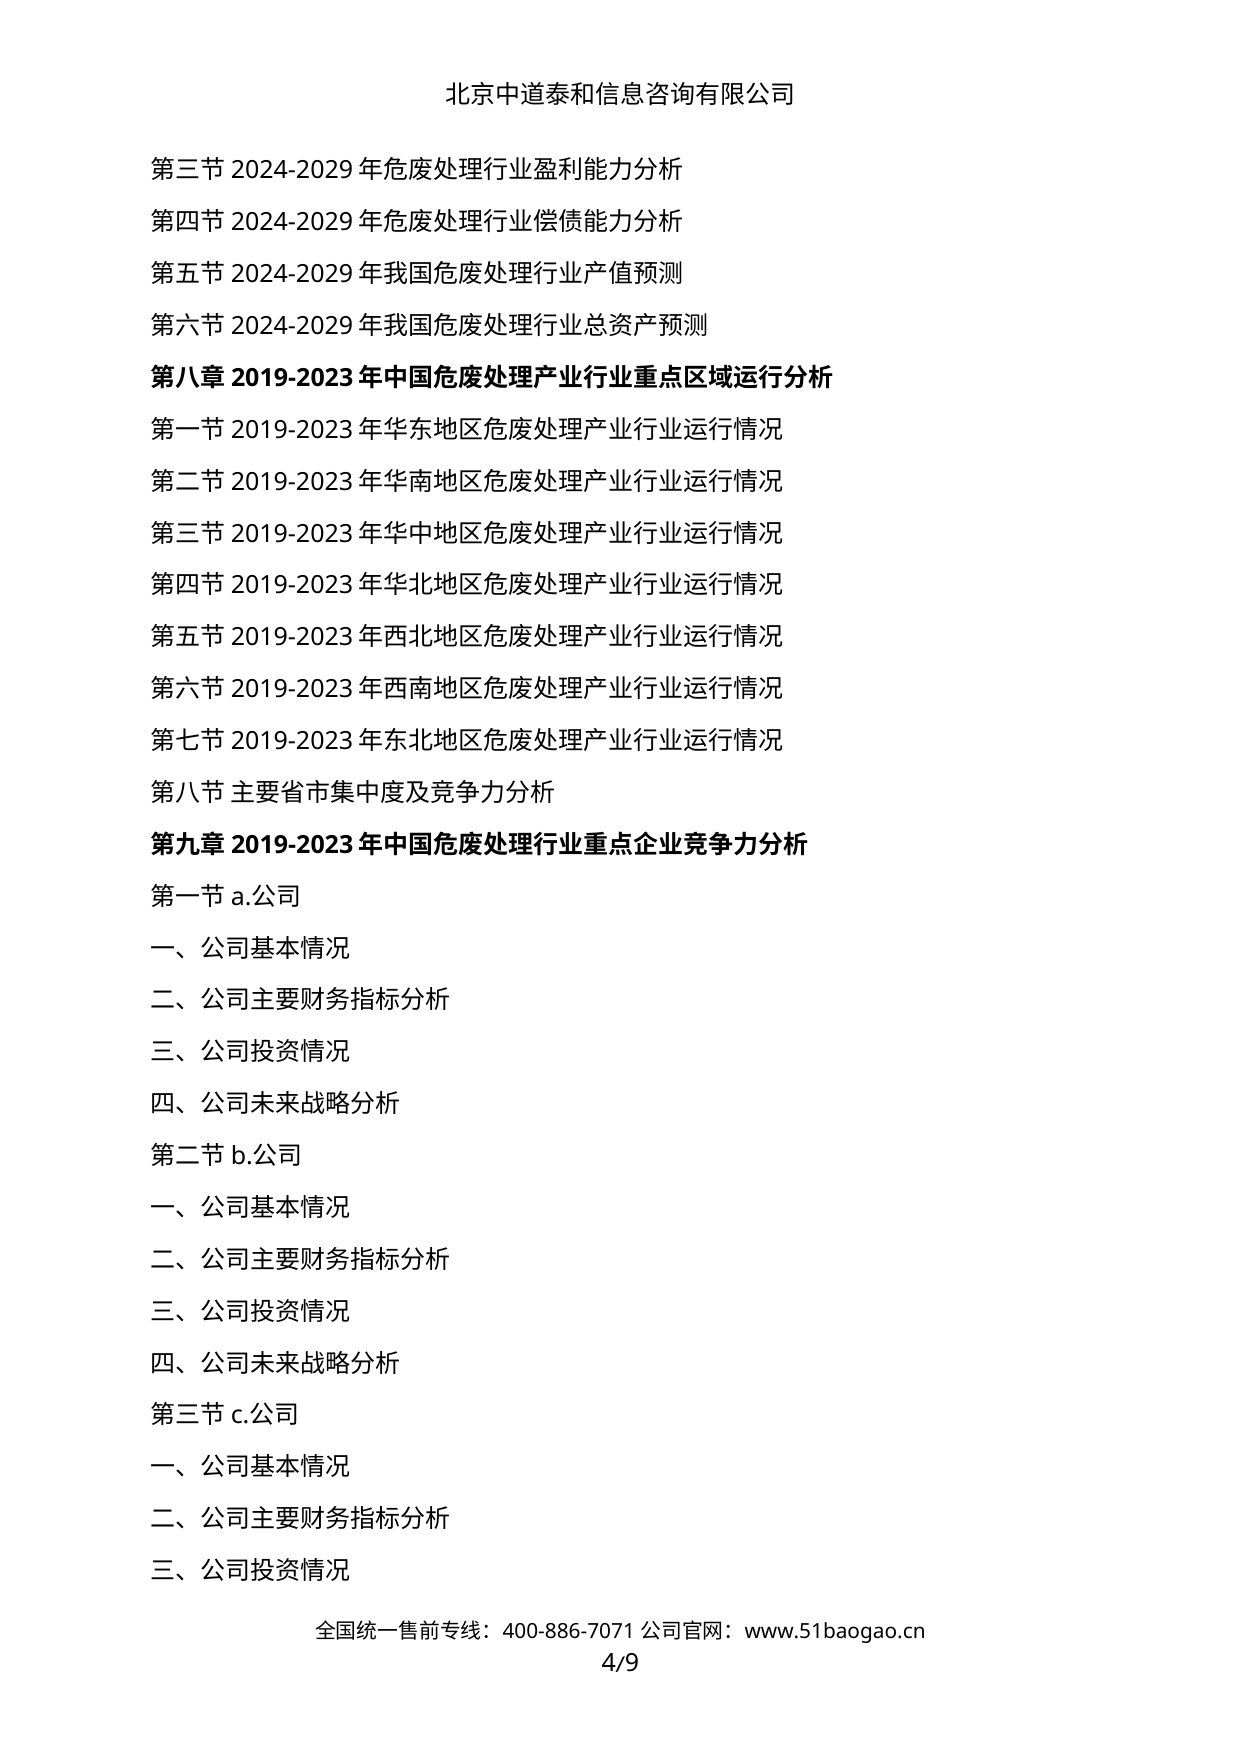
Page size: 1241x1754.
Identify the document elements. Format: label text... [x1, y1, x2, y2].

text 一、公司基本情况 [150, 1447, 1090, 1483]
text 第二节 b.公司 [150, 1136, 1090, 1172]
text 第六节 2024-2029年我国危废处理行业总资产预测 [150, 306, 1090, 342]
text 第一节 a.公司 [150, 876, 1090, 912]
text 第四节 2024-2029年危废处理行业偿债能力分析 [150, 202, 1090, 238]
text 第一节 2019-2023年华东地区危废处理产业行业运行情况 [150, 409, 1090, 446]
text 二、公司主要财务指标分析 [150, 980, 1090, 1016]
text 二、公司主要财务指标分析 [150, 1239, 1090, 1276]
text 第三节 2019-2023年华中地区危废处理产业行业运行情况 [150, 513, 1090, 549]
text 一、公司基本情况 [150, 928, 1090, 964]
text 第八节 主要省市集中度及竞争力分析 [150, 772, 1090, 809]
text 第八章 2019-2023年中国危废处理产业行业重点区域运行分析 [150, 357, 1090, 394]
text 三、公司投资情况 [150, 1032, 1090, 1068]
text 三、公司投资情况 [150, 1551, 1090, 1587]
text 第三节 c.公司 [150, 1395, 1090, 1431]
text 第五节 2024-2029年我国危废处理行业产值预测 [150, 254, 1090, 290]
text 四、公司未来战略分析 [150, 1343, 1090, 1379]
text 第七节 2019-2023年东北地区危废处理产业行业运行情况 [150, 721, 1090, 757]
text 三、公司投资情况 [150, 1291, 1090, 1327]
text 二、公司主要财务指标分析 [150, 1499, 1090, 1535]
text 第四节 2019-2023年华北地区危废处理产业行业运行情况 [150, 565, 1090, 601]
text 第九章 2019-2023年中国危废处理行业重点企业竞争力分析 [150, 824, 1090, 861]
text 四、公司未来战略分析 [150, 1084, 1090, 1120]
text 第三节 2024-2029年危废处理行业盈利能力分析 [150, 150, 1090, 186]
text 第五节 2019-2023年西北地区危废处理产业行业运行情况 [150, 617, 1090, 653]
text 第二节 2019-2023年华南地区危废处理产业行业运行情况 [150, 461, 1090, 497]
text 第六节 2019-2023年西南地区危废处理产业行业运行情况 [150, 669, 1090, 705]
text 一、公司基本情况 [150, 1187, 1090, 1224]
